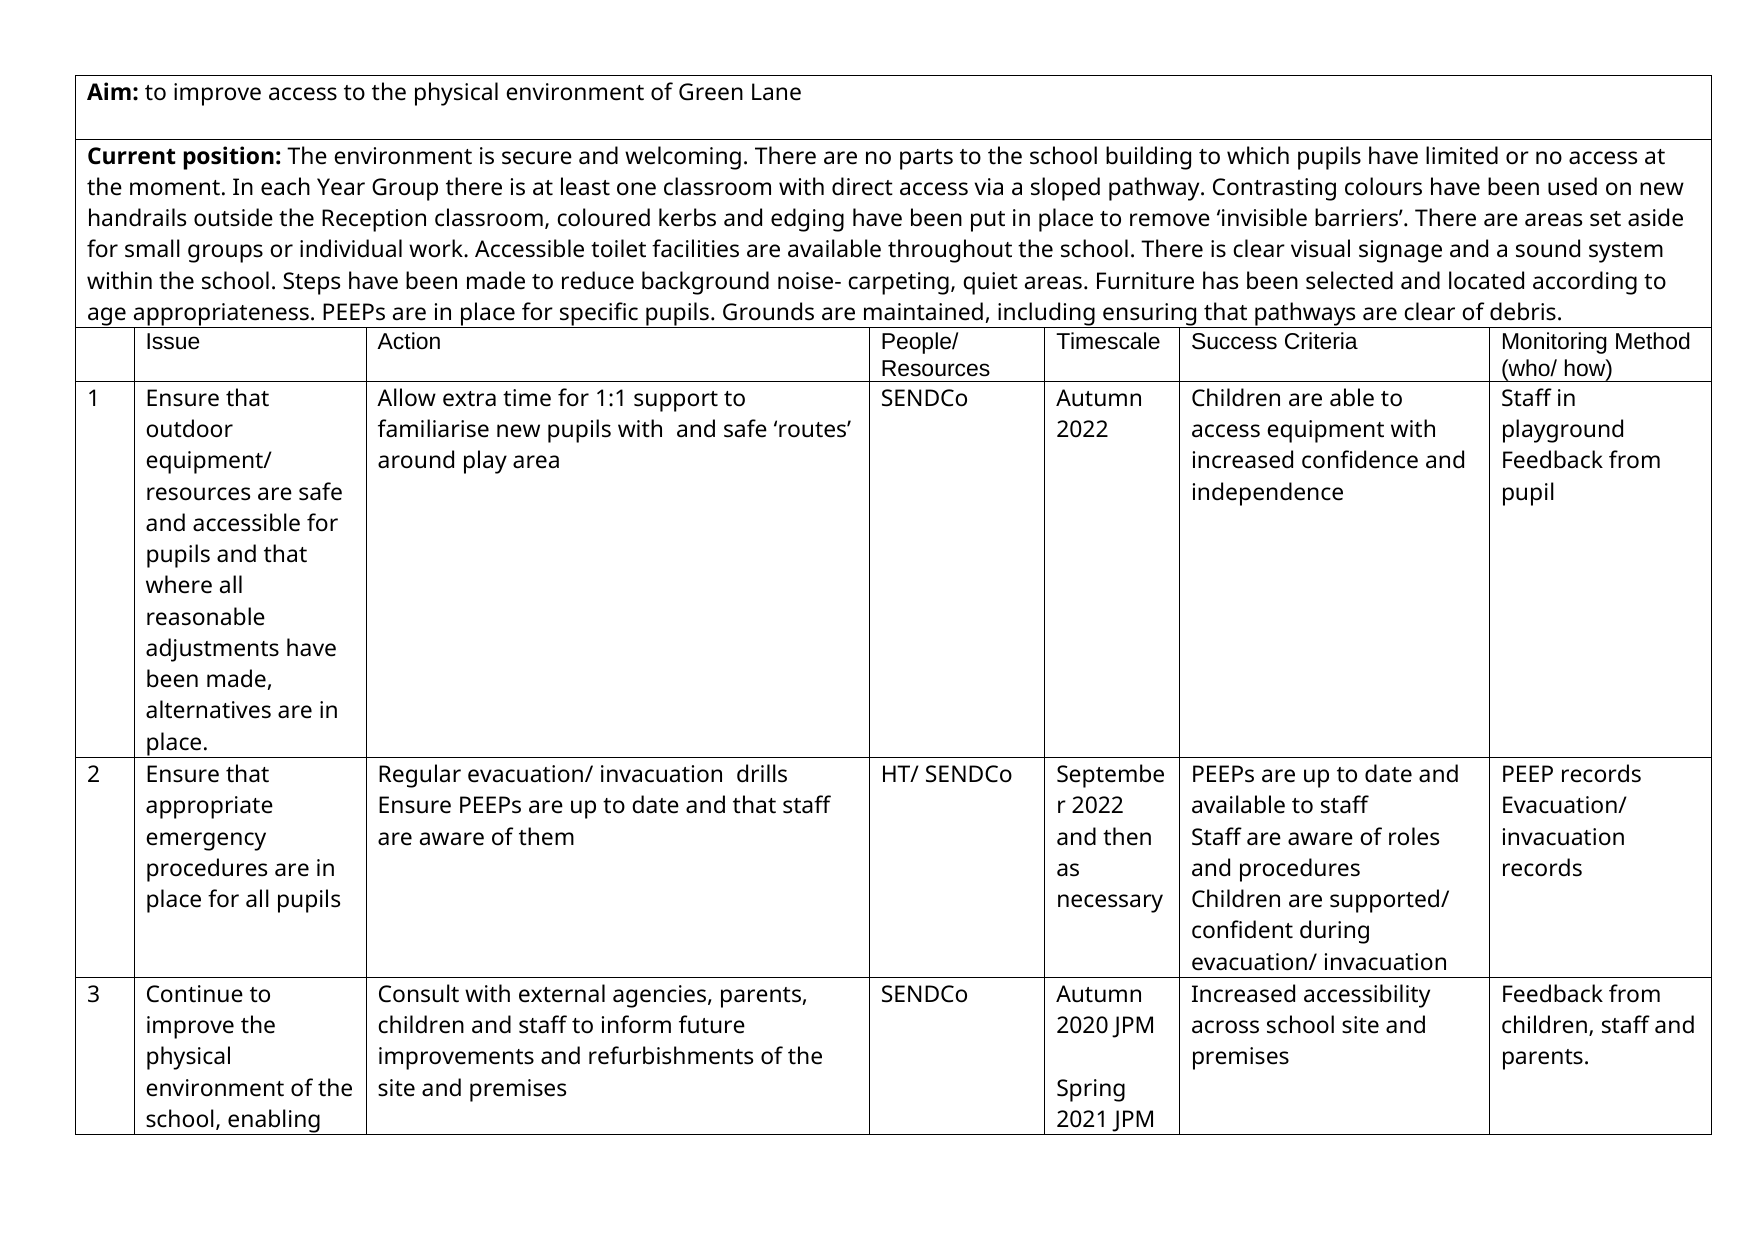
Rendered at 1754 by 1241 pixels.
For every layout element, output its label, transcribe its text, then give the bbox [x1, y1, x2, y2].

table_cell September 2022 and then as necessary [1045, 758, 1179, 977]
table_cell SENDCo [870, 382, 1044, 757]
table_cell PEEPs are up to date and available to staff Staff are aware of roles and procedures Children are supported/ confident during evacuation/ invacuation [1180, 758, 1489, 977]
table_cell HT/ SENDCo [870, 758, 1044, 977]
table_cell People/ Resources [870, 328, 1044, 381]
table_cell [135, 978, 366, 1134]
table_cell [1180, 978, 1489, 1134]
table_cell 1 [76, 382, 134, 757]
table_cell Ensure that appropriate emergency procedures are in place for all pupils [135, 758, 366, 977]
table_cell Timescale [1045, 328, 1179, 381]
table_cell Ensure that outdoor equipment/ resources are safe and accessible for pupils and that where all reasonable adjustments have been made, alternatives are in place. [135, 382, 366, 757]
table_cell PEEP records Evacuation/ invacuation records [1490, 758, 1711, 977]
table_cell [367, 978, 869, 1134]
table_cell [1045, 978, 1179, 1134]
table_cell 2 [76, 758, 134, 977]
table_cell [76, 328, 134, 381]
table_cell Regular evacuation/ invacuation drills Ensure PEEPs are up to date and that staff are aware of them [367, 758, 869, 977]
table_cell Children are able to access equipment with increased confidence and independence [1180, 382, 1489, 757]
table_cell Allow extra time for 1:1 support to familiarise new pupils with and safe ‘routes’ around play area [367, 382, 869, 757]
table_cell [870, 978, 1044, 1134]
table_cell Current position: The environment is secure and welcoming. There are no parts to the school building to which pupils have limited or no access at the moment. In each Year Group there is at least one classroom with direct access via a sloped pathway. Contrasting colours have been used on new handrails outside the Reception classroom, coloured kerbs and edging have been put in place to remove ‘invisible barriers’. There are areas set aside for small groups or individual work. Accessible toilet facilities are available throughout the school. There is clear visual signage and a sound system within the school. Steps have been made to reduce background noise- carpeting, quiet areas. Furniture has been selected and located according to age appropriateness. PEEPs are in place for specific pupils. Grounds are maintained, including ensuring that pathways are clear of debris. [76, 140, 1711, 327]
table_cell Issue [135, 328, 366, 381]
table_cell Staff in playground Feedback from pupil [1490, 382, 1711, 757]
table_cell 3 [76, 978, 134, 1134]
table_header Aim: to improve access to the physical environment of Green Lane [76, 76, 1711, 138]
table_cell Success Criteria [1180, 328, 1489, 381]
table_cell Monitoring Method (who/ how) [1490, 328, 1711, 381]
table_cell Autumn 2022 [1045, 382, 1179, 757]
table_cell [1490, 978, 1711, 1134]
table_cell Action [367, 328, 869, 381]
